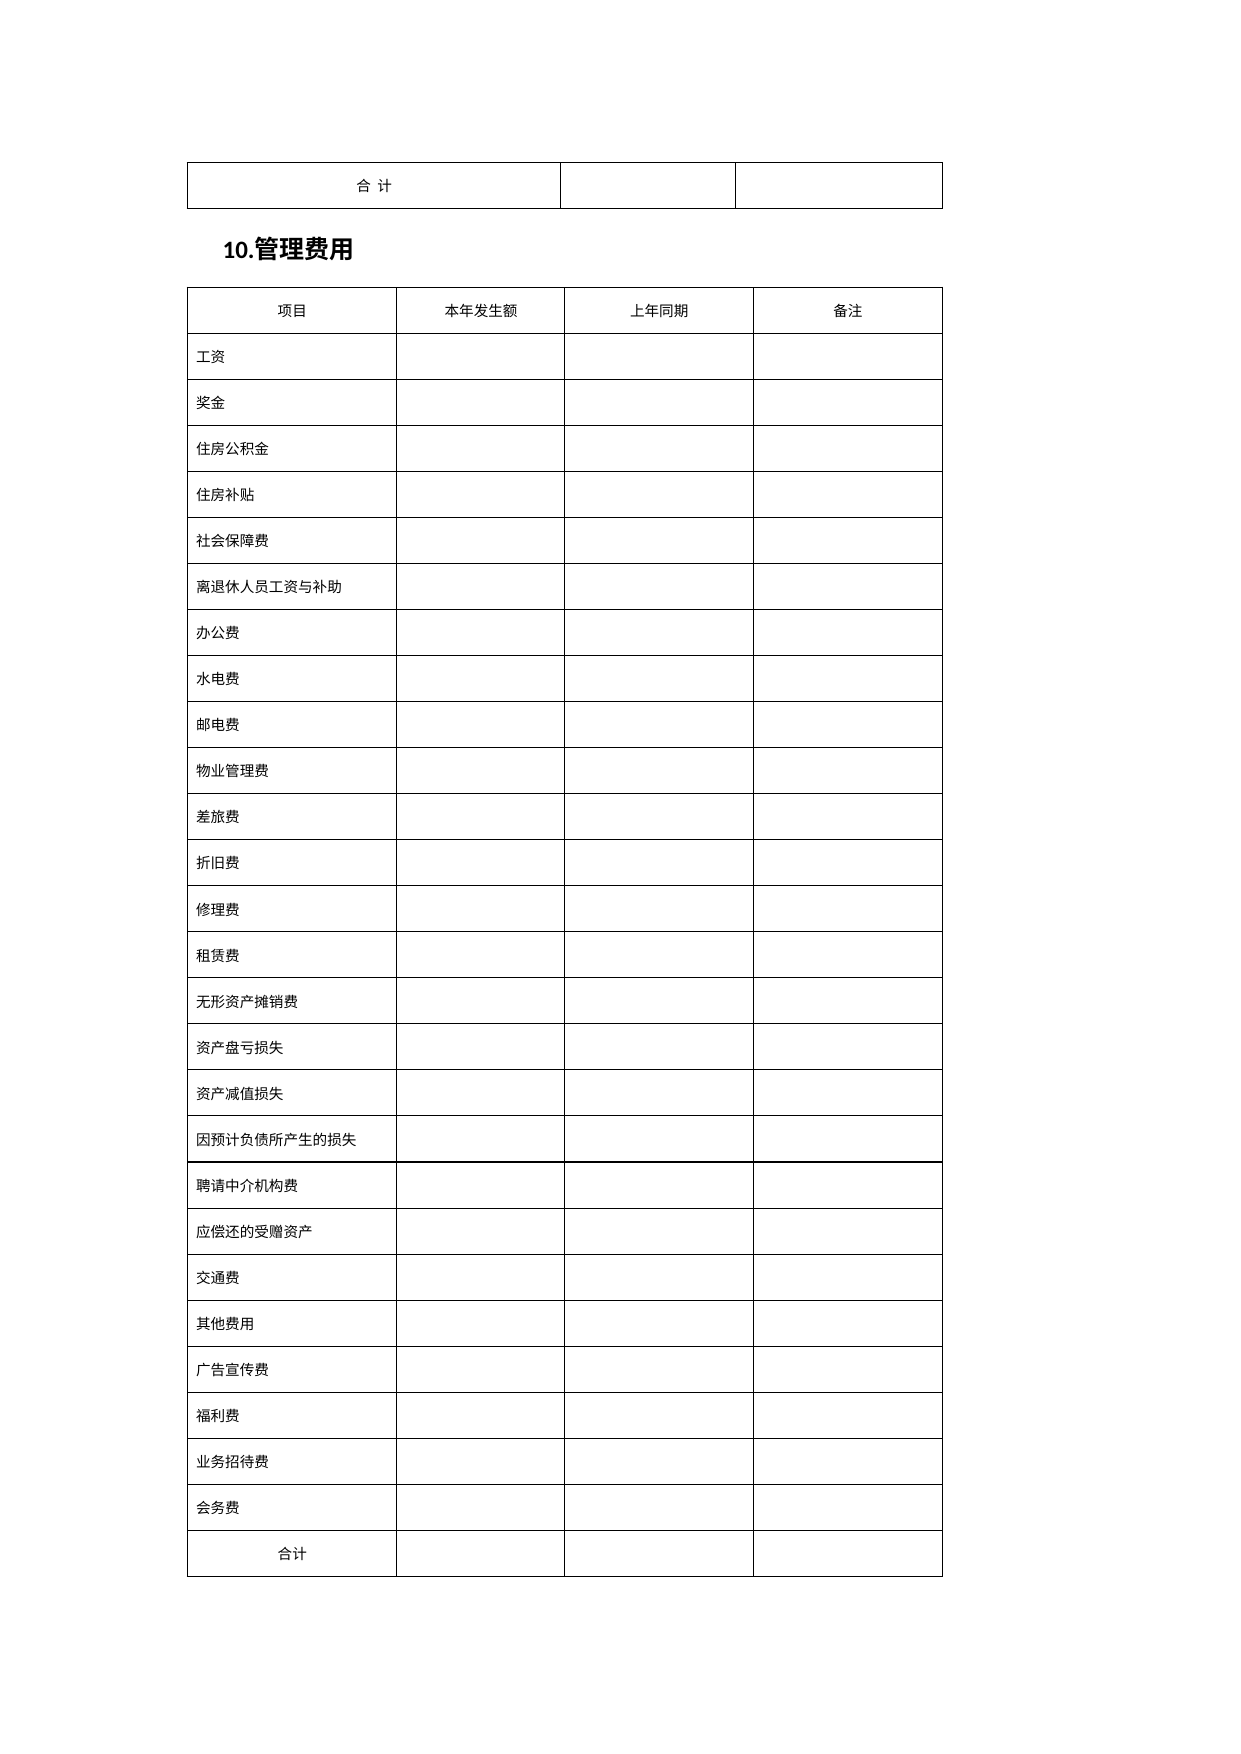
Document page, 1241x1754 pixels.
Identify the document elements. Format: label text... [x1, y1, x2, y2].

table_cell [397, 610, 564, 655]
table_cell [754, 1439, 942, 1484]
table_cell [754, 610, 942, 655]
table_cell [397, 1163, 564, 1207]
table_cell [565, 380, 753, 425]
table_header 上年同期 [565, 288, 753, 333]
table_cell 住房补贴 [188, 472, 396, 517]
table_cell 聘请中介机构费 [188, 1163, 396, 1207]
table_cell 修理费 [188, 886, 396, 931]
table_cell 资产减值损失 [188, 1070, 396, 1115]
table_cell [754, 1116, 942, 1161]
table_cell [397, 1439, 564, 1484]
table_cell [397, 1116, 564, 1161]
table_cell [754, 656, 942, 701]
table_cell [397, 1531, 564, 1576]
table_cell [397, 380, 564, 425]
table_cell [565, 748, 753, 793]
table_cell [754, 840, 942, 885]
table_cell [397, 886, 564, 931]
table_cell [754, 932, 942, 977]
table_cell 差旅费 [188, 794, 396, 839]
table_cell [754, 748, 942, 793]
table_cell [565, 978, 753, 1023]
table_cell 折旧费 [188, 840, 396, 885]
table_cell [565, 1439, 753, 1484]
table_cell 社会保障费 [188, 518, 396, 563]
table_cell 业务招待费 [188, 1439, 396, 1484]
table_cell [565, 472, 753, 517]
table_cell 物业管理费 [188, 748, 396, 793]
table_cell [565, 1393, 753, 1438]
table_cell [754, 1070, 942, 1115]
table_cell 应偿还的受赠资产 [188, 1209, 396, 1253]
table_cell 租赁费 [188, 932, 396, 977]
table_cell [397, 1485, 564, 1530]
table_cell [397, 1347, 564, 1392]
table_cell [565, 1255, 753, 1299]
table_cell [754, 702, 942, 747]
table_cell [397, 978, 564, 1023]
table_cell [565, 886, 753, 931]
table_cell [754, 886, 942, 931]
table_cell [565, 932, 753, 977]
text 10.管理费用 [187, 215, 1053, 280]
table_cell [565, 656, 753, 701]
table_cell [565, 1485, 753, 1530]
table_cell [754, 334, 942, 379]
table_cell [754, 1024, 942, 1069]
table_cell [397, 748, 564, 793]
table_cell [565, 840, 753, 885]
table_cell 水电费 [188, 656, 396, 701]
table_cell 离退休人员工资与补助 [188, 564, 396, 609]
table_cell [754, 794, 942, 839]
table_cell 交通费 [188, 1255, 396, 1299]
table_cell 合 计 [188, 163, 560, 208]
table_cell [565, 1531, 753, 1576]
table_cell [565, 1024, 753, 1069]
table_cell 合计 [188, 1531, 396, 1576]
table_cell [754, 426, 942, 471]
table_cell [754, 1531, 942, 1576]
table_cell [754, 380, 942, 425]
table_cell [565, 564, 753, 609]
table_cell 工资 [188, 334, 396, 379]
table_header 本年发生额 [397, 288, 564, 333]
table_cell [397, 1255, 564, 1299]
table_cell [565, 426, 753, 471]
table_cell [397, 1301, 564, 1346]
table_header 备注 [754, 288, 942, 333]
table_cell [754, 1209, 942, 1253]
table_cell [397, 840, 564, 885]
table_cell [397, 472, 564, 517]
table_cell [397, 932, 564, 977]
table_cell 办公费 [188, 610, 396, 655]
table_cell 无形资产摊销费 [188, 978, 396, 1023]
table_cell 因预计负债所产生的损失 [188, 1116, 396, 1161]
table_cell [561, 163, 735, 208]
table_cell [565, 794, 753, 839]
table_cell 邮电费 [188, 702, 396, 747]
table_cell [754, 1393, 942, 1438]
table_cell [754, 978, 942, 1023]
table_cell [397, 794, 564, 839]
table_cell 奖金 [188, 380, 396, 425]
table_cell 广告宣传费 [188, 1347, 396, 1392]
table_cell [397, 564, 564, 609]
table_cell [565, 1116, 753, 1161]
table_cell [397, 334, 564, 379]
table_cell 其他费用 [188, 1301, 396, 1346]
table_cell [565, 610, 753, 655]
table_cell [565, 1070, 753, 1115]
table_cell [565, 1163, 753, 1207]
table_cell [754, 1163, 942, 1207]
table_cell [754, 1347, 942, 1392]
table_header 项目 [188, 288, 396, 333]
table_cell [397, 1024, 564, 1069]
table_cell [754, 518, 942, 563]
table_cell [397, 1070, 564, 1115]
table_cell [565, 1209, 753, 1253]
table_cell [565, 702, 753, 747]
table_cell 住房公积金 [188, 426, 396, 471]
table_cell [565, 1347, 753, 1392]
table_cell [397, 518, 564, 563]
table_cell [754, 1301, 942, 1346]
table_cell 会务费 [188, 1485, 396, 1530]
table_cell 福利费 [188, 1393, 396, 1438]
table_cell 资产盘亏损失 [188, 1024, 396, 1069]
table_cell [736, 163, 942, 208]
table_cell [754, 1255, 942, 1299]
table_cell [397, 426, 564, 471]
table_cell [565, 1301, 753, 1346]
table_cell [397, 1393, 564, 1438]
table_cell [754, 472, 942, 517]
table_cell [754, 564, 942, 609]
table_cell [397, 656, 564, 701]
table_cell [754, 1485, 942, 1530]
table_cell [565, 518, 753, 563]
table_cell [565, 334, 753, 379]
table_cell [397, 1209, 564, 1253]
table_cell [397, 702, 564, 747]
